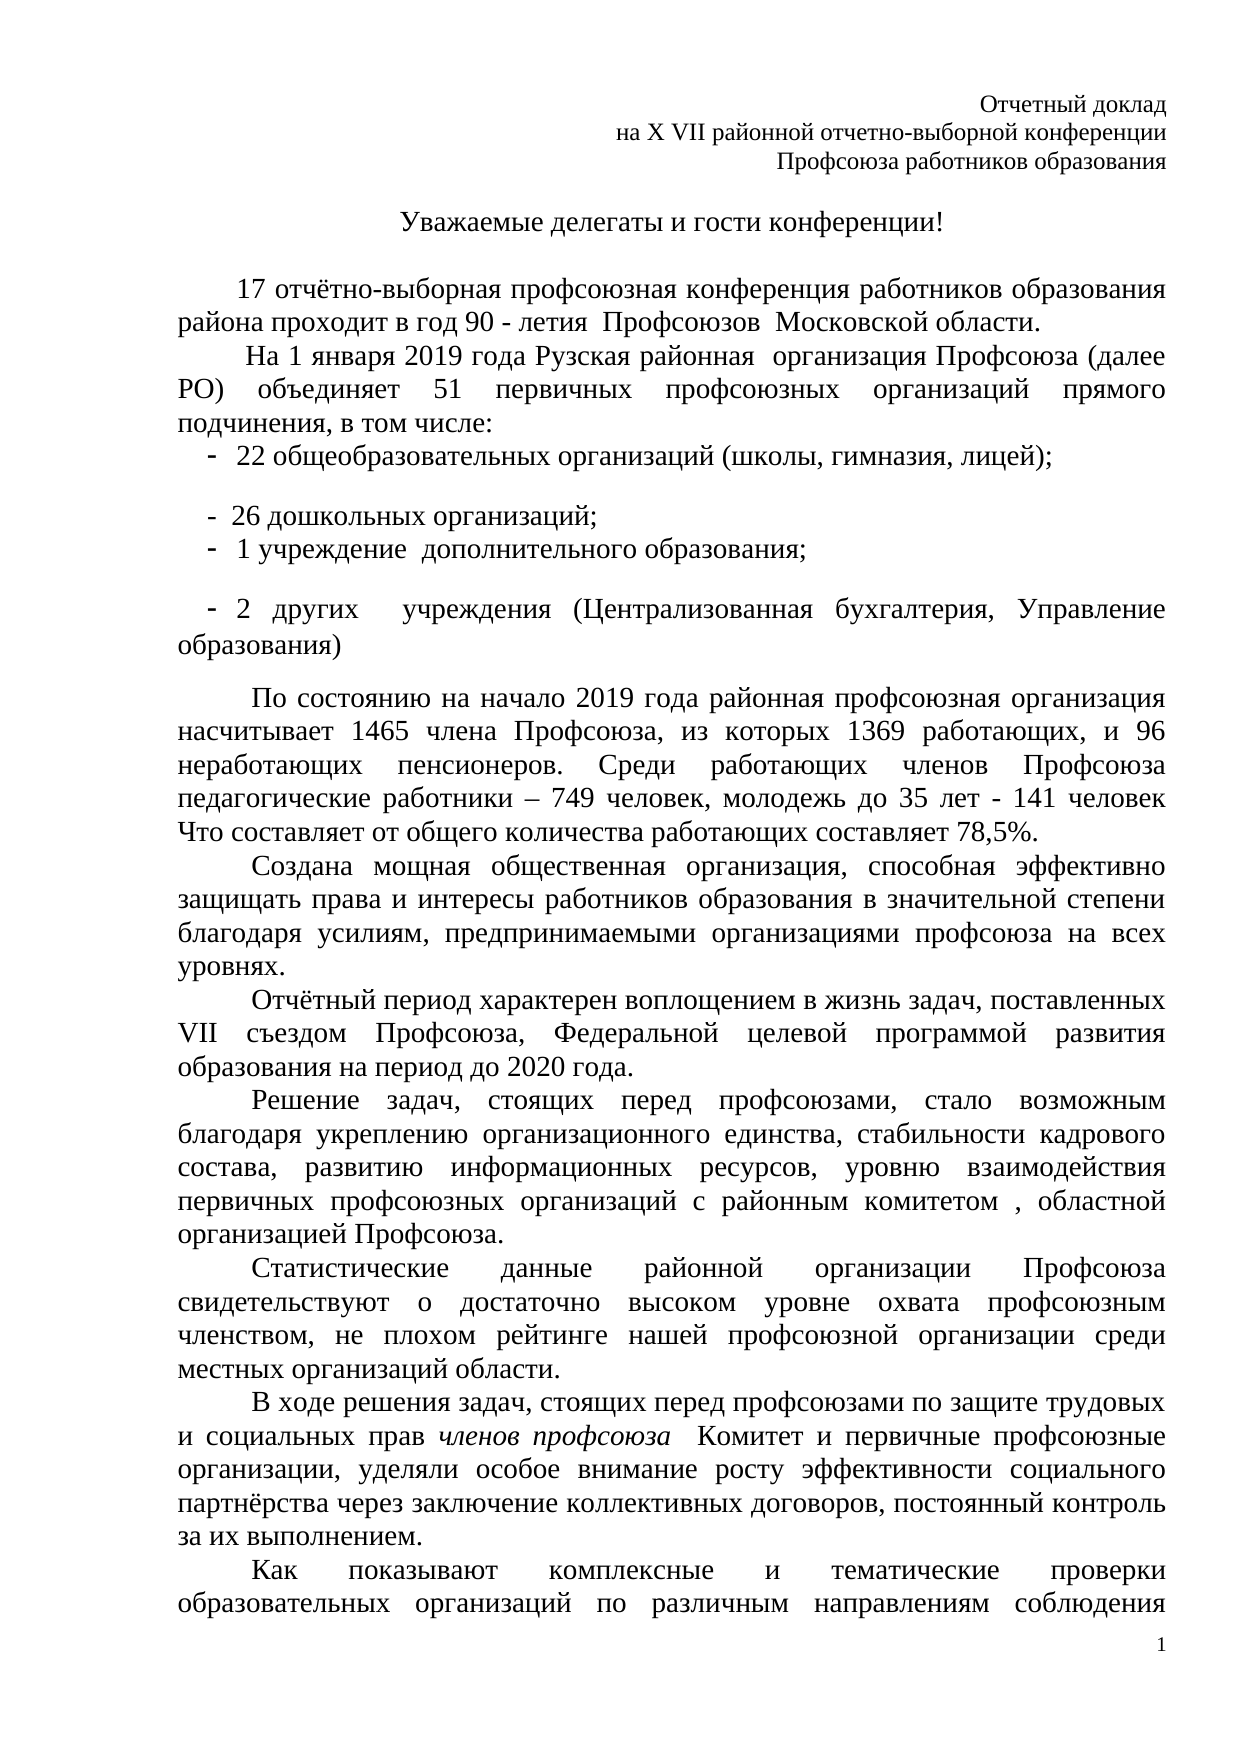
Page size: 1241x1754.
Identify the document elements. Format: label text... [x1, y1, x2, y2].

text Статистические данные районной организации Профсоюза свидетельствуют о достаточно высоком уровне охвата профсоюзным членством, не плохом рейтинге нашей профсоюзной организации среди местных организаций области. [177, 1250, 1167, 1384]
text Создана мощная общественная организация, способная эффективно защищать права и интересы работников образования в значительной степени благодаря усилиям, предпринимаемыми организациями профсоюза на всех уровнях. [177, 848, 1167, 982]
list 2 других учреждения (Централизованная бухгалтерия, Управление образования) [177, 591, 1167, 661]
list 22 общеобразовательных организаций (школы, гимназия, лицей); [177, 438, 1167, 472]
text - 26 дошкольных организаций; [207, 498, 1167, 531]
text на X VII районной отчетно-выборной конференции [177, 117, 1167, 146]
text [177, 1552, 1167, 1619]
text На 1 января 2019 года Рузская районная организация Профсоюза (далее РО) объединяет 51 первичных профсоюзных организаций прямого подчинения, в том числе: [177, 338, 1167, 438]
list 1 учреждение дополнительного образования; [177, 531, 1167, 565]
text Профсоюза работников образования [177, 146, 1167, 175]
text Решение задач, стоящих перед профсоюзами, стало возможным благодаря укреплению организационного единства, стабильности кадрового состава, развитию информационных ресурсов, уровню взаимодействия первичных профсоюзных организаций с районным комитетом , областной организацией Профсоюза. [177, 1082, 1167, 1250]
text 17 отчётно-выборная профсоюзная конференция работников образования района проходит в год 90 - летия Профсоюзов Московской области. [177, 271, 1167, 338]
text Уважаемые делегаты и гости конференции! [177, 204, 1167, 237]
text Отчётный период характерен воплощением в жизнь задач, поставленных VII съездом Профсоюза, Федеральной целевой программой развития образования на период до 2020 года. [177, 982, 1167, 1082]
text Отчетный доклад [177, 89, 1167, 117]
text По состоянию на начало 2019 года районная профсоюзная организация насчитывает 1465 члена Профсоюза, из которых 1369 работающих, и 96 неработающих пенсионеров. Среди работающих членов Профсоюза педагогические работники – 749 человек, молодежь до 35 лет - 141 человек Что составляет от общего количества работающих составляет 78,5%. [177, 680, 1167, 848]
text В ходе решения задач, стоящих перед профсоюзами по защите трудовых и социальных прав членов профсоюза Комитет и первичные профсоюзные организации, уделяли особое внимание росту эффективности социального партнёрства через заключение коллективных договоров, постоянный контроль за их выполнением. [177, 1384, 1167, 1552]
